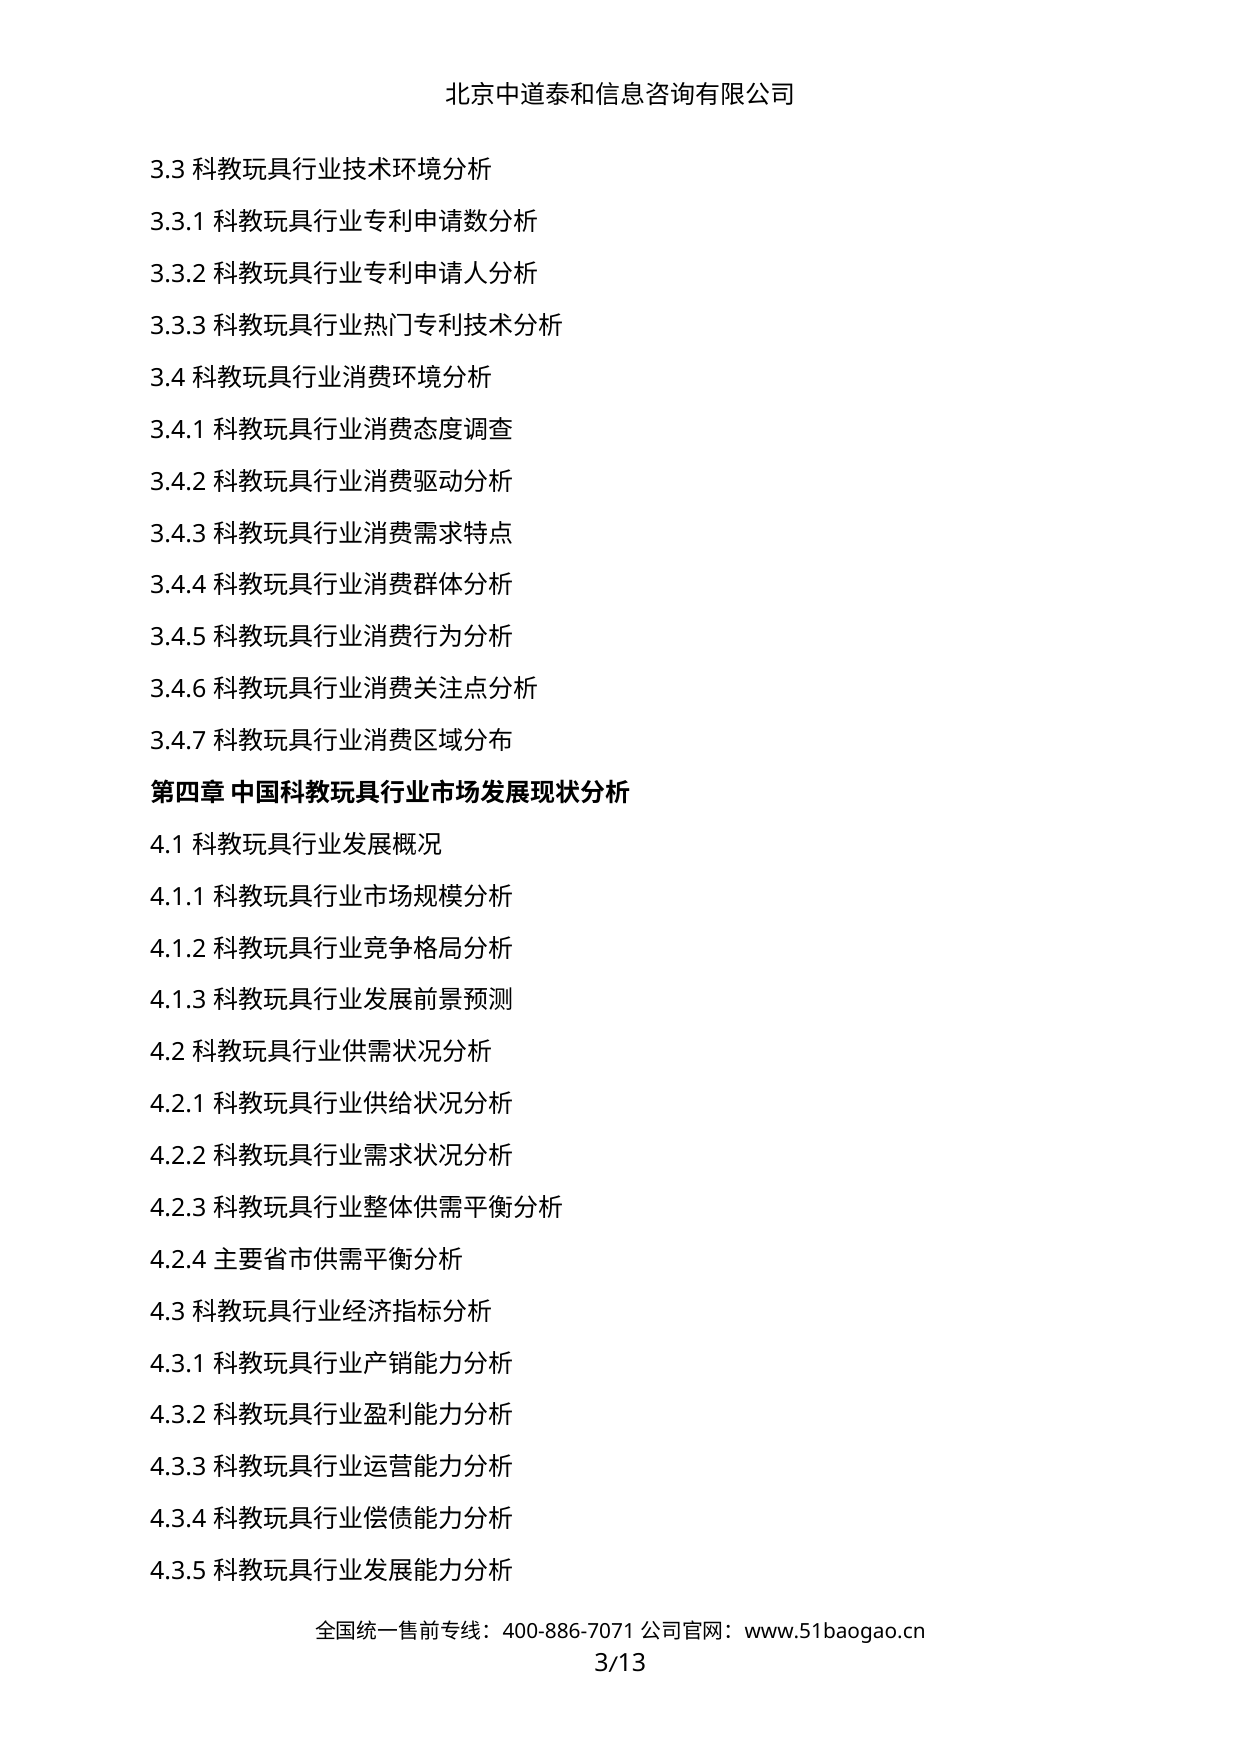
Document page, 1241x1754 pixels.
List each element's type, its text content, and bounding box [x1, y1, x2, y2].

text 3.3 科教玩具行业技术环境分析 [150, 150, 1090, 186]
text 4.1.3 科教玩具行业发展前景预测 [150, 980, 1090, 1016]
text 4.3.4 科教玩具行业偿债能力分析 [150, 1499, 1090, 1535]
text 4.2.2 科教玩具行业需求状况分析 [150, 1136, 1090, 1172]
text 第四章 中国科教玩具行业市场发展现状分析 [150, 772, 1090, 809]
text 3.3.2 科教玩具行业专利申请人分析 [150, 254, 1090, 290]
text 4.3.2 科教玩具行业盈利能力分析 [150, 1395, 1090, 1431]
text 4.2 科教玩具行业供需状况分析 [150, 1032, 1090, 1068]
text 3.4.3 科教玩具行业消费需求特点 [150, 513, 1090, 549]
text 3.4.2 科教玩具行业消费驱动分析 [150, 461, 1090, 497]
text 3.4.7 科教玩具行业消费区域分布 [150, 721, 1090, 757]
text 3.3.1 科教玩具行业专利申请数分析 [150, 202, 1090, 238]
text 3.4.5 科教玩具行业消费行为分析 [150, 617, 1090, 653]
text 4.2.3 科教玩具行业整体供需平衡分析 [150, 1187, 1090, 1224]
text 4.3.5 科教玩具行业发展能力分析 [150, 1551, 1090, 1587]
text 4.1 科教玩具行业发展概况 [150, 824, 1090, 861]
text 4.3 科教玩具行业经济指标分析 [150, 1291, 1090, 1327]
text 3.4.1 科教玩具行业消费态度调查 [150, 409, 1090, 446]
text 4.3.3 科教玩具行业运营能力分析 [150, 1447, 1090, 1483]
text 3.4.6 科教玩具行业消费关注点分析 [150, 669, 1090, 705]
text 4.1.1 科教玩具行业市场规模分析 [150, 876, 1090, 912]
text 3.3.3 科教玩具行业热门专利技术分析 [150, 306, 1090, 342]
text 4.1.2 科教玩具行业竞争格局分析 [150, 928, 1090, 964]
text 3.4.4 科教玩具行业消费群体分析 [150, 565, 1090, 601]
text 4.2.1 科教玩具行业供给状况分析 [150, 1084, 1090, 1120]
text 3.4 科教玩具行业消费环境分析 [150, 357, 1090, 394]
text 4.2.4 主要省市供需平衡分析 [150, 1239, 1090, 1276]
text 4.3.1 科教玩具行业产销能力分析 [150, 1343, 1090, 1379]
